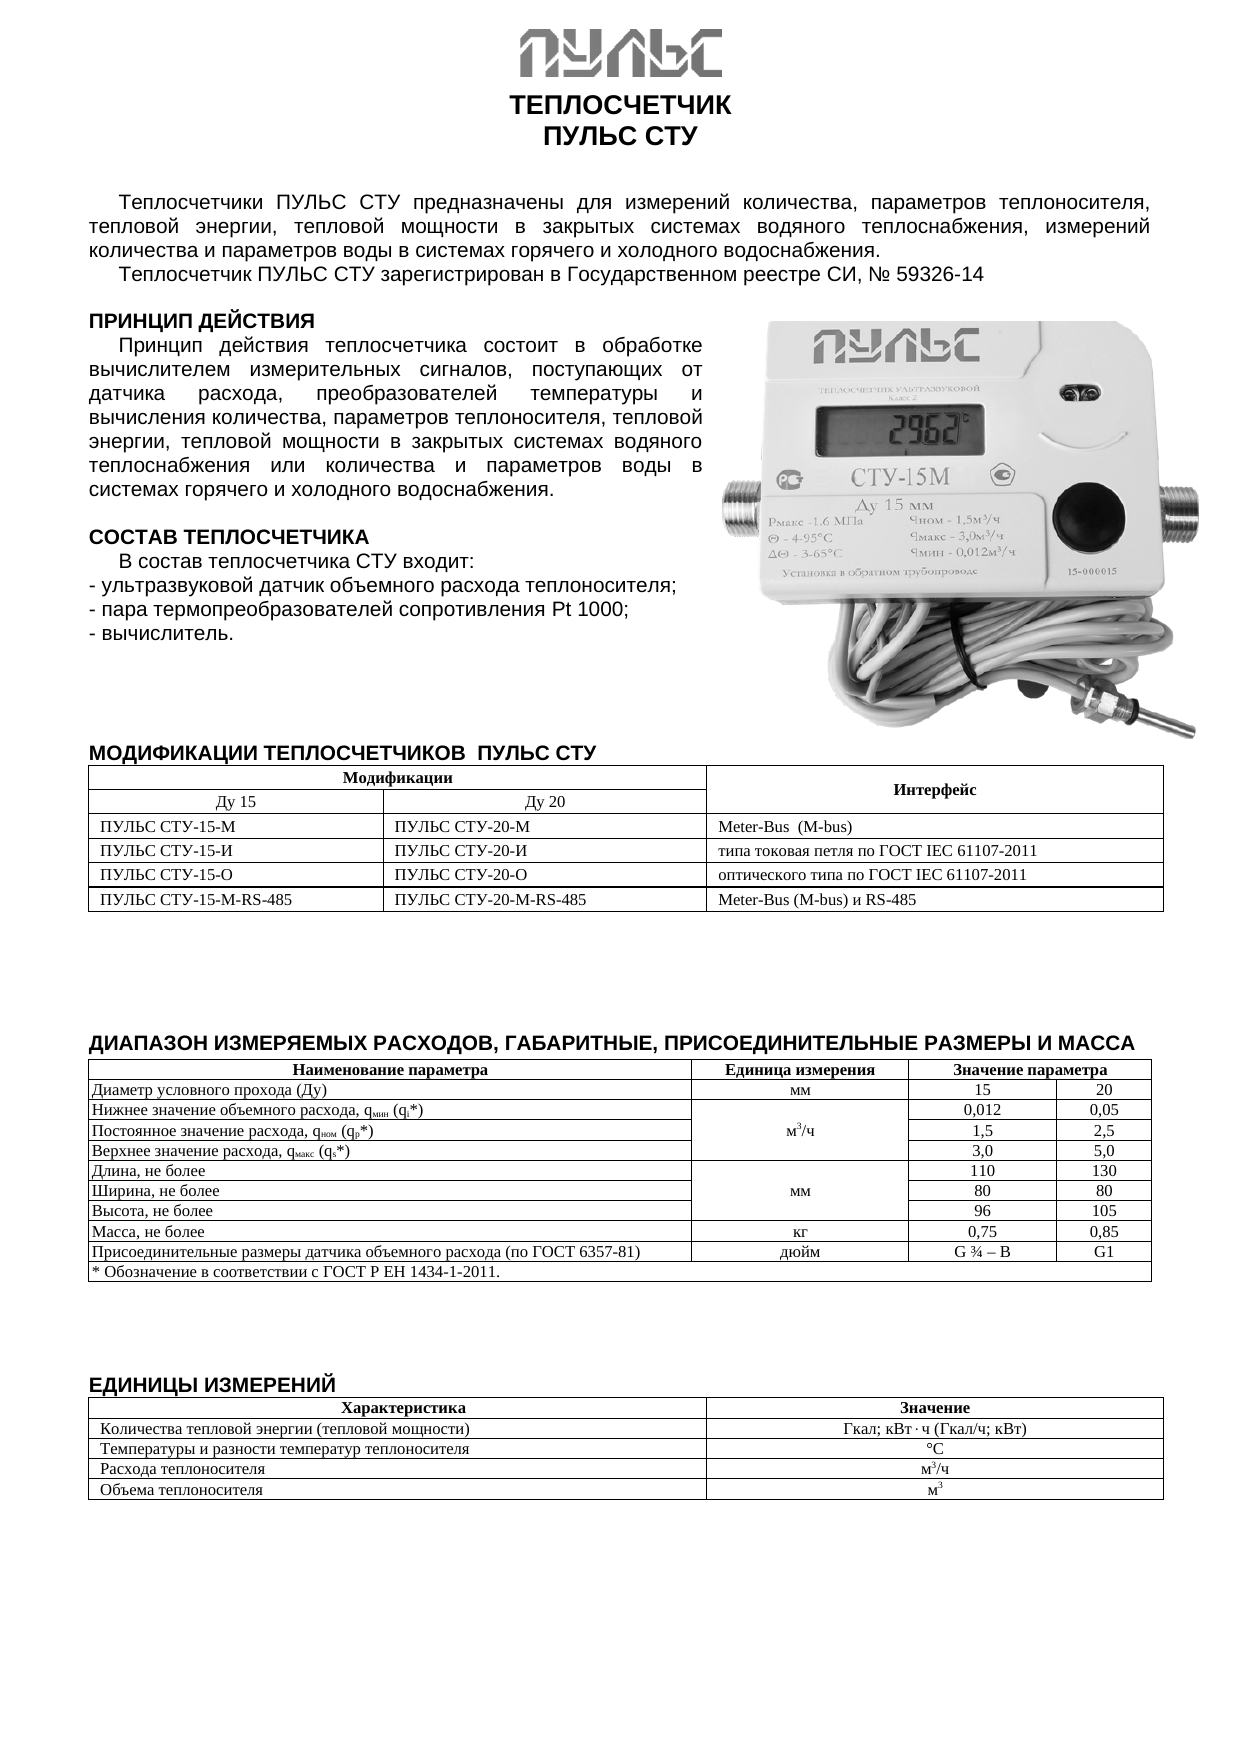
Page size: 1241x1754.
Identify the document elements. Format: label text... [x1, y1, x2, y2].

table_cell Диаметр условного прохода (Ду) [89, 1080, 691, 1099]
text Теплосчетчик ПУЛЬС СТУ зарегистрирован в Государственном реестре СИ, № 59326-14 [89, 261, 1152, 285]
table_header Характеристика [89, 1398, 706, 1417]
table_cell Ширина, не более [89, 1181, 691, 1200]
table_cell G ¾ – B [909, 1242, 1056, 1261]
text ПРИНЦИП ДЕЙСТВИЯ [89, 309, 1152, 333]
table_cell мм [692, 1080, 908, 1099]
table_cell Постоянное значение расхода, qном (qp*) [89, 1120, 691, 1139]
table_cell 80 [909, 1181, 1056, 1200]
table_cell °С [707, 1439, 1163, 1458]
table_cell 15 [909, 1080, 1056, 1099]
table_cell Meter-Bus (M-bus) [707, 814, 1163, 838]
table_cell 2,5 [1057, 1120, 1151, 1139]
table_cell Длина, не более [89, 1161, 691, 1180]
table_cell м3 [707, 1479, 1163, 1498]
table_cell ПУЛЬС СТУ-20-М-RS-485 [384, 888, 706, 911]
table_cell оптического типа по ГОСТ IEC 61107-2011 [707, 863, 1163, 886]
table_header Единица измерения [692, 1060, 908, 1079]
table_header Значение [707, 1398, 1163, 1417]
table_cell дюйм [692, 1242, 908, 1261]
table_cell м3/ч [707, 1459, 1163, 1478]
table_cell G1 [1057, 1242, 1151, 1261]
table_cell кг [692, 1221, 908, 1241]
text - вычислитель. [89, 621, 722, 645]
table_cell 110 [909, 1161, 1056, 1180]
text В состав теплосчетчика СТУ входит: [89, 549, 722, 573]
table_cell Ду 15 [89, 790, 383, 813]
table_cell Высота, не более [89, 1201, 691, 1220]
table_cell 0,75 [909, 1221, 1056, 1241]
table_cell 5,0 [1057, 1141, 1151, 1160]
table_cell 96 [909, 1201, 1056, 1220]
table_cell Температуры и разности температур теплоносителя [89, 1439, 706, 1458]
table_cell мм [692, 1161, 908, 1220]
table_cell ПУЛЬС СТУ-20-О [384, 863, 706, 886]
table_cell 1,5 [909, 1120, 1056, 1139]
text Принцип действия теплосчетчика состоит в обработке вычислителем измерительных сигналов, поступающих от датчика расхода, преобразователей температуры и вычисления количества, параметров теплоносителя, тепловой энергии, тепловой мощности в закрытых системах водяного теплоснабжения или количества и параметров воды в системах горячего и холодного водоснабжения. [89, 333, 722, 501]
table_cell Нижнее значение объемного расхода, qмин (qi*) [89, 1100, 691, 1119]
text Теплосчетчики ПУЛЬС СТУ предназначены для измерений количества, параметров теплоносителя, тепловой энергии, тепловой мощности в закрытых системах водяного теплоснабжения, измерений количества и параметров воды в системах горячего и холодного водоснабжения. [89, 189, 1152, 261]
table_cell м3/ч [692, 1100, 908, 1160]
table_cell Присоединительные размеры датчика объемного расхода (по ГОСТ 6357-81) [89, 1242, 691, 1261]
text ЕДИНИЦЫ ИЗМЕРЕНИЙ [89, 1373, 1152, 1397]
table_cell Объема теплоносителя [89, 1479, 706, 1498]
text ДИАПАЗОН ИЗМЕРЯЕМЫХ РАСХОДОВ, ГАБАРИТНЫЕ, ПРИСОЕДИНИТЕЛЬНЫЕ РАЗМЕРЫ И МАССА [89, 1031, 1152, 1055]
table_cell Верхнее значение расхода, qмакс (qs*) [89, 1141, 691, 1160]
table_cell 0,85 [1057, 1221, 1151, 1241]
table_header Интерфейс [707, 766, 1163, 813]
table_cell 3,0 [909, 1141, 1056, 1160]
text МОДИФИКАЦИИ ТЕПЛОСЧЕТЧИКОВ ПУЛЬС СТУ [89, 741, 1152, 764]
table_cell Количества тепловой энергии (тепловой мощности) [89, 1419, 706, 1438]
picture [520, 29, 722, 77]
table_cell ПУЛЬС СТУ-15-И [89, 839, 383, 862]
text ТЕПЛОСЧЕТЧИК [89, 89, 1152, 120]
table_cell ПУЛЬС СТУ-20-И [384, 839, 706, 862]
table_cell Meter-Bus (M-bus) и RS-485 [707, 888, 1163, 911]
table_cell Масса, не более [89, 1221, 691, 1241]
table_header Наименование параметра [89, 1060, 691, 1079]
text ПУЛЬС СТУ [89, 120, 1152, 151]
table_cell ПУЛЬС СТУ-15-М-RS-485 [89, 888, 383, 911]
table_cell 130 [1057, 1161, 1151, 1180]
table_cell * Обозначение в соответствии с ГОСТ Р ЕН 1434-1-2011. [89, 1262, 1151, 1281]
table_header Значение параметра [909, 1060, 1151, 1079]
text СОСТАВ ТЕПЛОСЧЕТЧИКА [89, 525, 722, 549]
table_cell Гкал; кВтч (Гкал/ч; кВт) [707, 1419, 1163, 1438]
table_cell ПУЛЬС СТУ-20-М [384, 814, 706, 838]
table_cell 0,012 [909, 1100, 1056, 1119]
table_cell Ду 20 [384, 790, 706, 813]
table_cell Расхода теплоносителя [89, 1459, 706, 1478]
table_cell 105 [1057, 1201, 1151, 1220]
table_cell ПУЛЬС СТУ-15-М [89, 814, 383, 838]
text - ультразвуковой датчик объемного расхода теплоносителя; [89, 573, 722, 597]
table_cell 0,05 [1057, 1100, 1151, 1119]
table_cell типа токовая петля по ГОСТ IEC 61107-2011 [707, 839, 1163, 862]
table_cell 80 [1057, 1181, 1151, 1200]
table_header Модификации [89, 766, 706, 789]
text - пара термопреобразователей сопротивления Pt 1000; [89, 597, 722, 621]
table_cell 20 [1057, 1080, 1151, 1099]
table_cell ПУЛЬС СТУ-15-О [89, 863, 383, 886]
